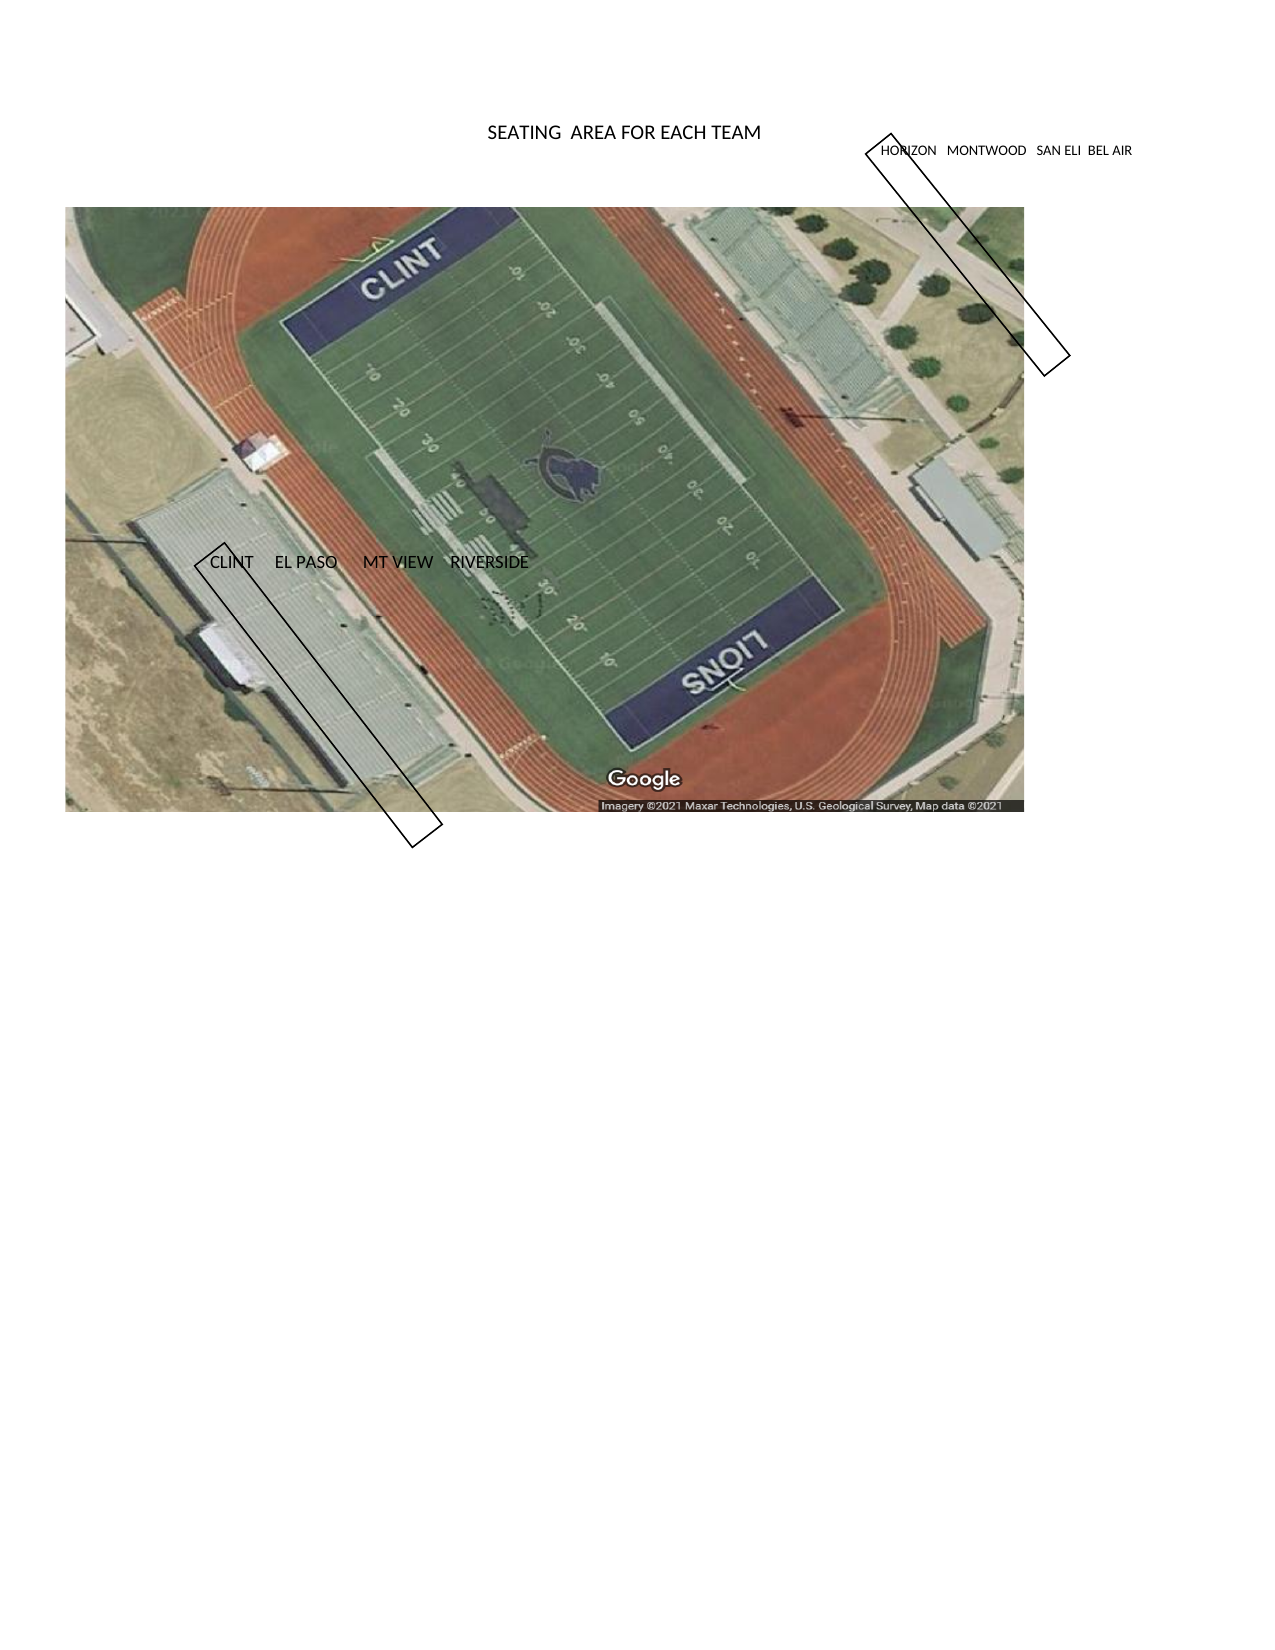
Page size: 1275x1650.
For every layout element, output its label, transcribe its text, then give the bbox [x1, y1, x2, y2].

text SEATING AREA FOR EACH TEAM [75, 119, 1200, 144]
picture [197, 545, 430, 812]
picture [911, 207, 1025, 349]
picture [953, 207, 1025, 297]
picture [65, 207, 1025, 812]
